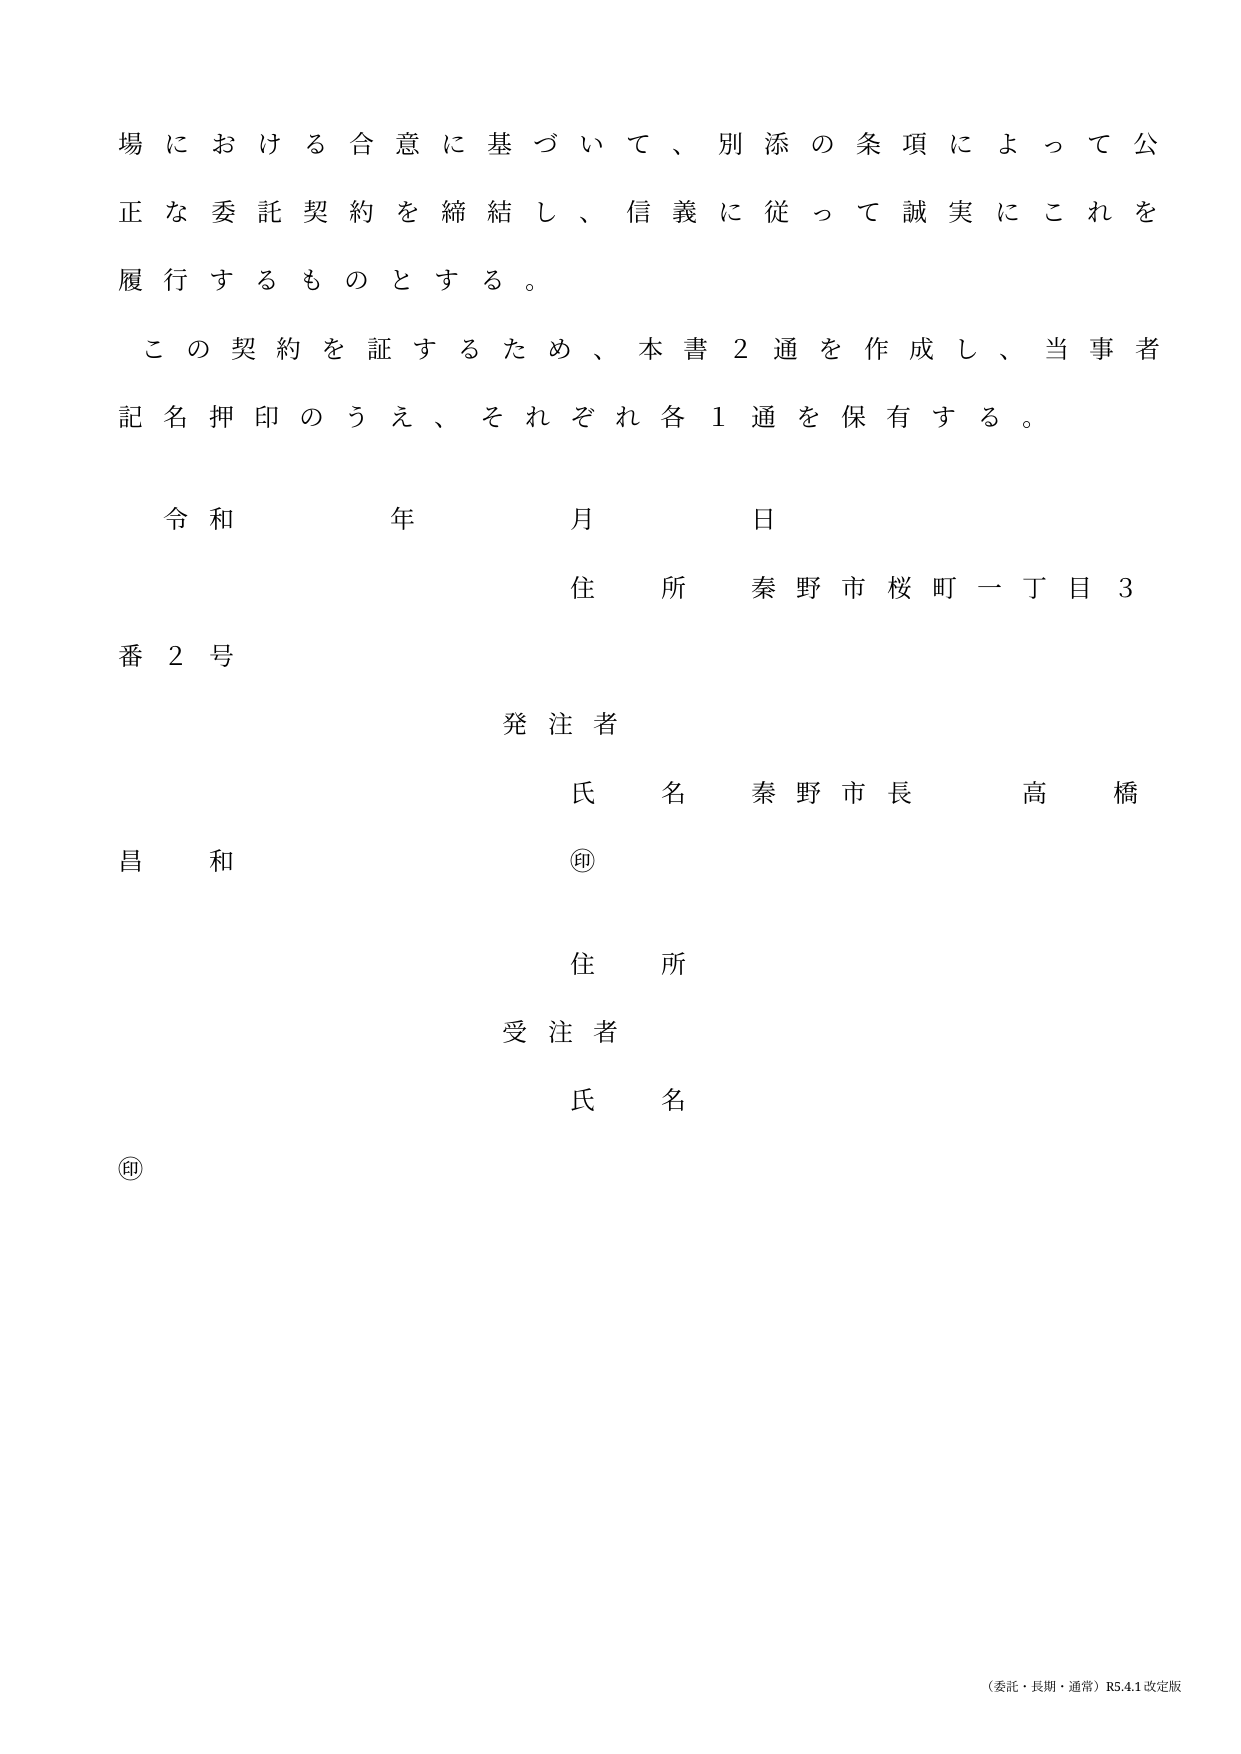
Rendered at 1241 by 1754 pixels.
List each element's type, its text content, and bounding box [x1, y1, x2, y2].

text 住 所 [118, 928, 1181, 997]
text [118, 108, 1181, 313]
text 受注者 [118, 997, 1181, 1065]
text 発注者 [118, 689, 1181, 757]
text 住 所 秦野市桜町一丁目３番２号 [118, 552, 1158, 689]
text 氏 名 ㊞ [118, 1065, 1181, 1202]
text 令和 年 月 日 [118, 484, 1181, 552]
text 氏 名 秦野市長 高 橋 昌 和 ㊞ [118, 757, 1181, 894]
text この契約を証するため、本書２通を作成し、当事者記名押印のうえ、それぞれ各１通を保有する。 [118, 313, 1181, 450]
